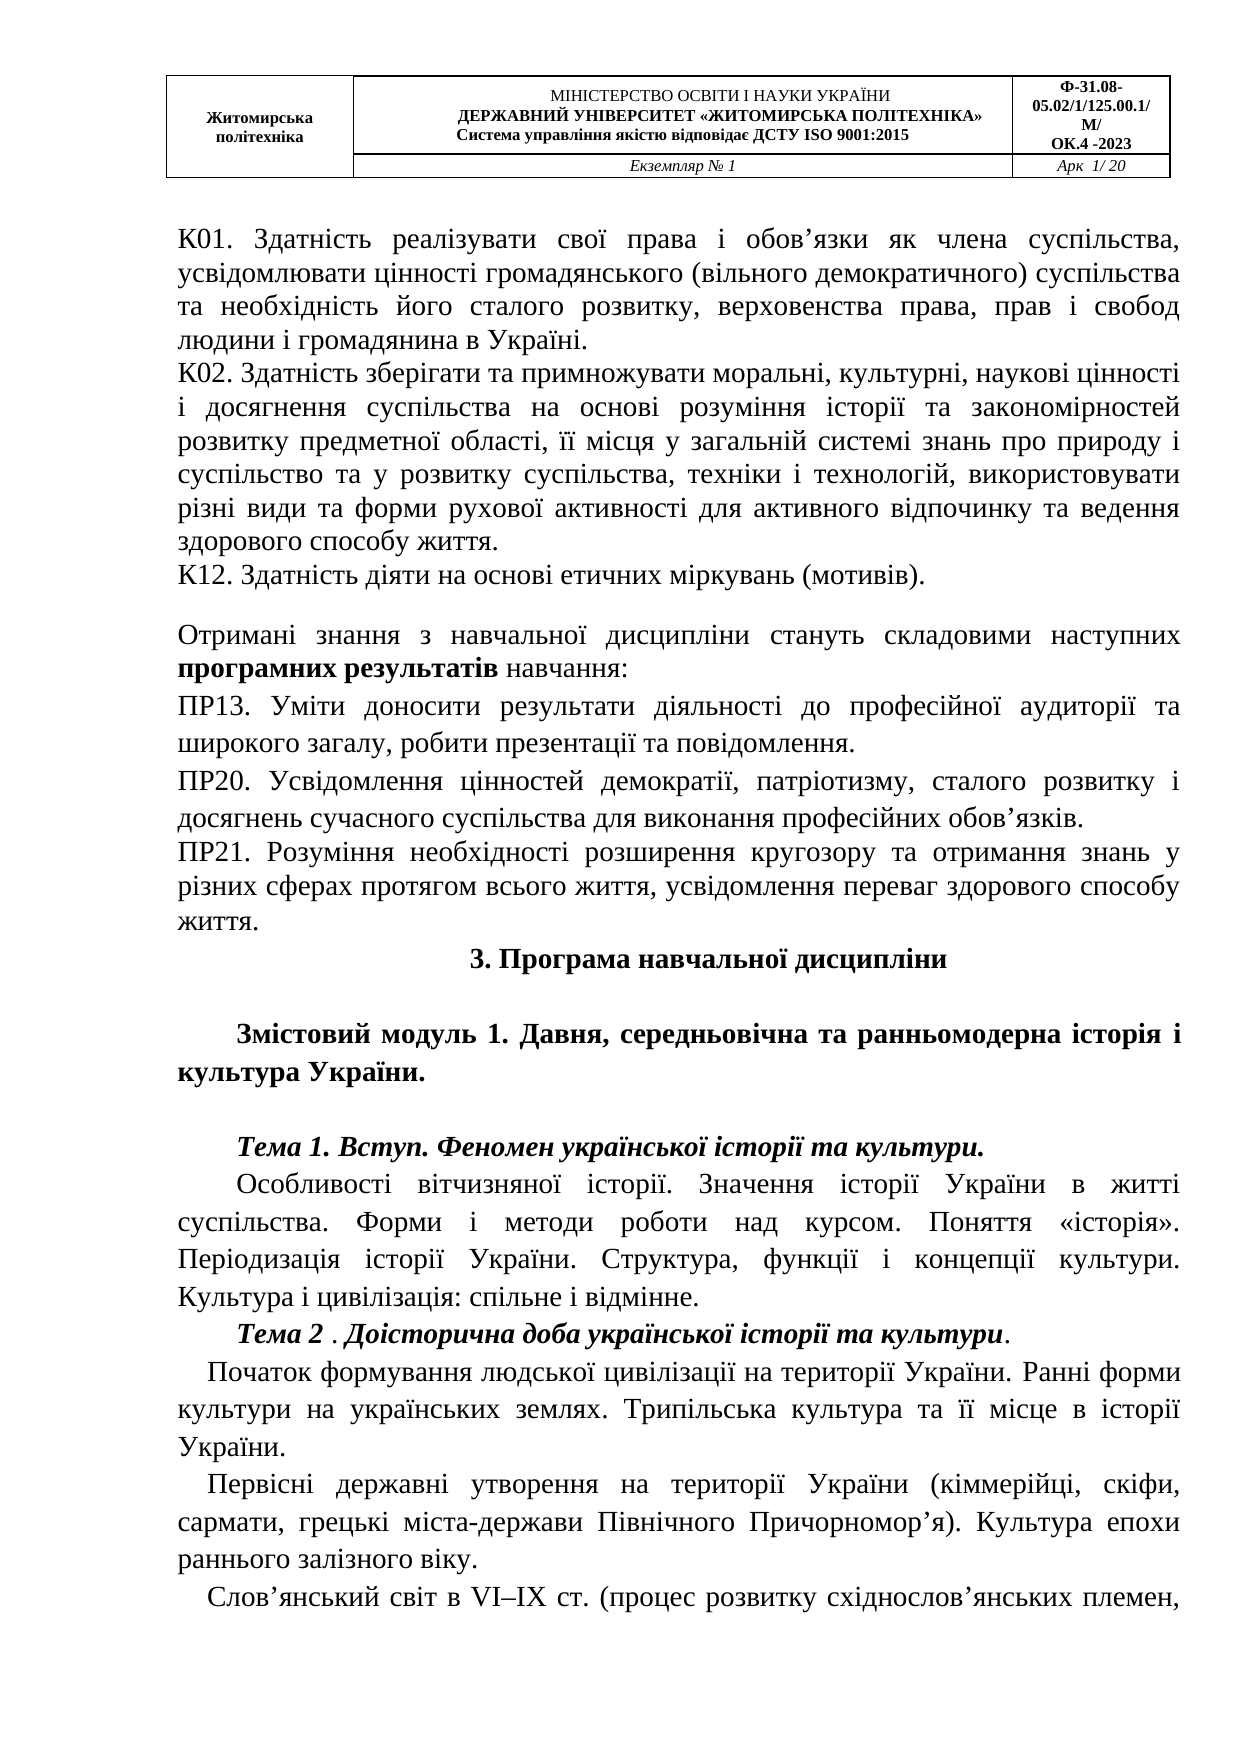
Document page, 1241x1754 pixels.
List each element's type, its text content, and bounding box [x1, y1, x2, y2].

text Змістовий модуль 1. Давня, середньовічна та ранньомодерна історія і культура України. [177, 1012, 1181, 1087]
text Тема 1. Вступ. Феномен української історії та культури. [177, 1125, 1181, 1162]
text К12. Здатність діяти на основі етичних міркувань (мотивів). [177, 557, 1181, 590]
text ПР21. Розуміння необхідності розширення кругозору та отримання знань у різних сферах протягом всього життя, усвідомлення переваг здорового способу життя. [177, 834, 1181, 936]
text Початок формування людської цивілізації на території України. Ранні форми культури на українських землях. Трипільська культура та її місце в історії України. [177, 1350, 1181, 1462]
text Отримані знання з навчальної дисципліни стануть складовими наступних програмних результатів навчання: [177, 617, 1181, 684]
text ПР20. Усвідомлення цінностей демократії, патріотизму, сталого розвитку і досягнень сучасного суспільства для виконання професійних обов’язків. [177, 759, 1181, 834]
text Особливості вітчизняної історії. Значення історії України в житті суспільства. Форми і методи роботи над курсом. Поняття «історія». Періодизація історії України. Структура, функції і концепції культури. Культура і цивілізація: спільне і відмінне. [177, 1162, 1181, 1312]
text К01. Здатність реалізувати свої права і обов’язки як члена суспільства, усвідомлювати цінності громадянського (вільного демократичного) суспільства та необхідність його сталого розвитку, верховенства права, прав і свобод людини і громадянина в Україні. [177, 221, 1181, 356]
text ПР13. Уміти доносити результати діяльності до професійної аудиторії та широкого загалу, робити презентації та повідомлення. [177, 684, 1181, 759]
text 3. Програма навчальної дисципліни [177, 937, 1181, 975]
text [177, 1575, 1181, 1612]
text Тема 2 . Доісторична доба української історії та культури. [177, 1312, 1181, 1350]
text К02. Здатність зберігати та примножувати моральні, культурні, наукові цінності і досягнення суспільства на основі розуміння історії та закономірностей розвитку предметної області, її місця у загальній системі знань про природу і суспільство та у розвитку суспільства, техніки і технологій, використовувати різні види та форми рухової активності для активного відпочинку та ведення здорового способу життя. [177, 356, 1181, 557]
text Первісні державні утворення на території України (кіммерійці, скіфи, сармати, грецькі міста-держави Північного Причорномор’я). Культура епохи раннього залізного віку. [177, 1462, 1181, 1575]
